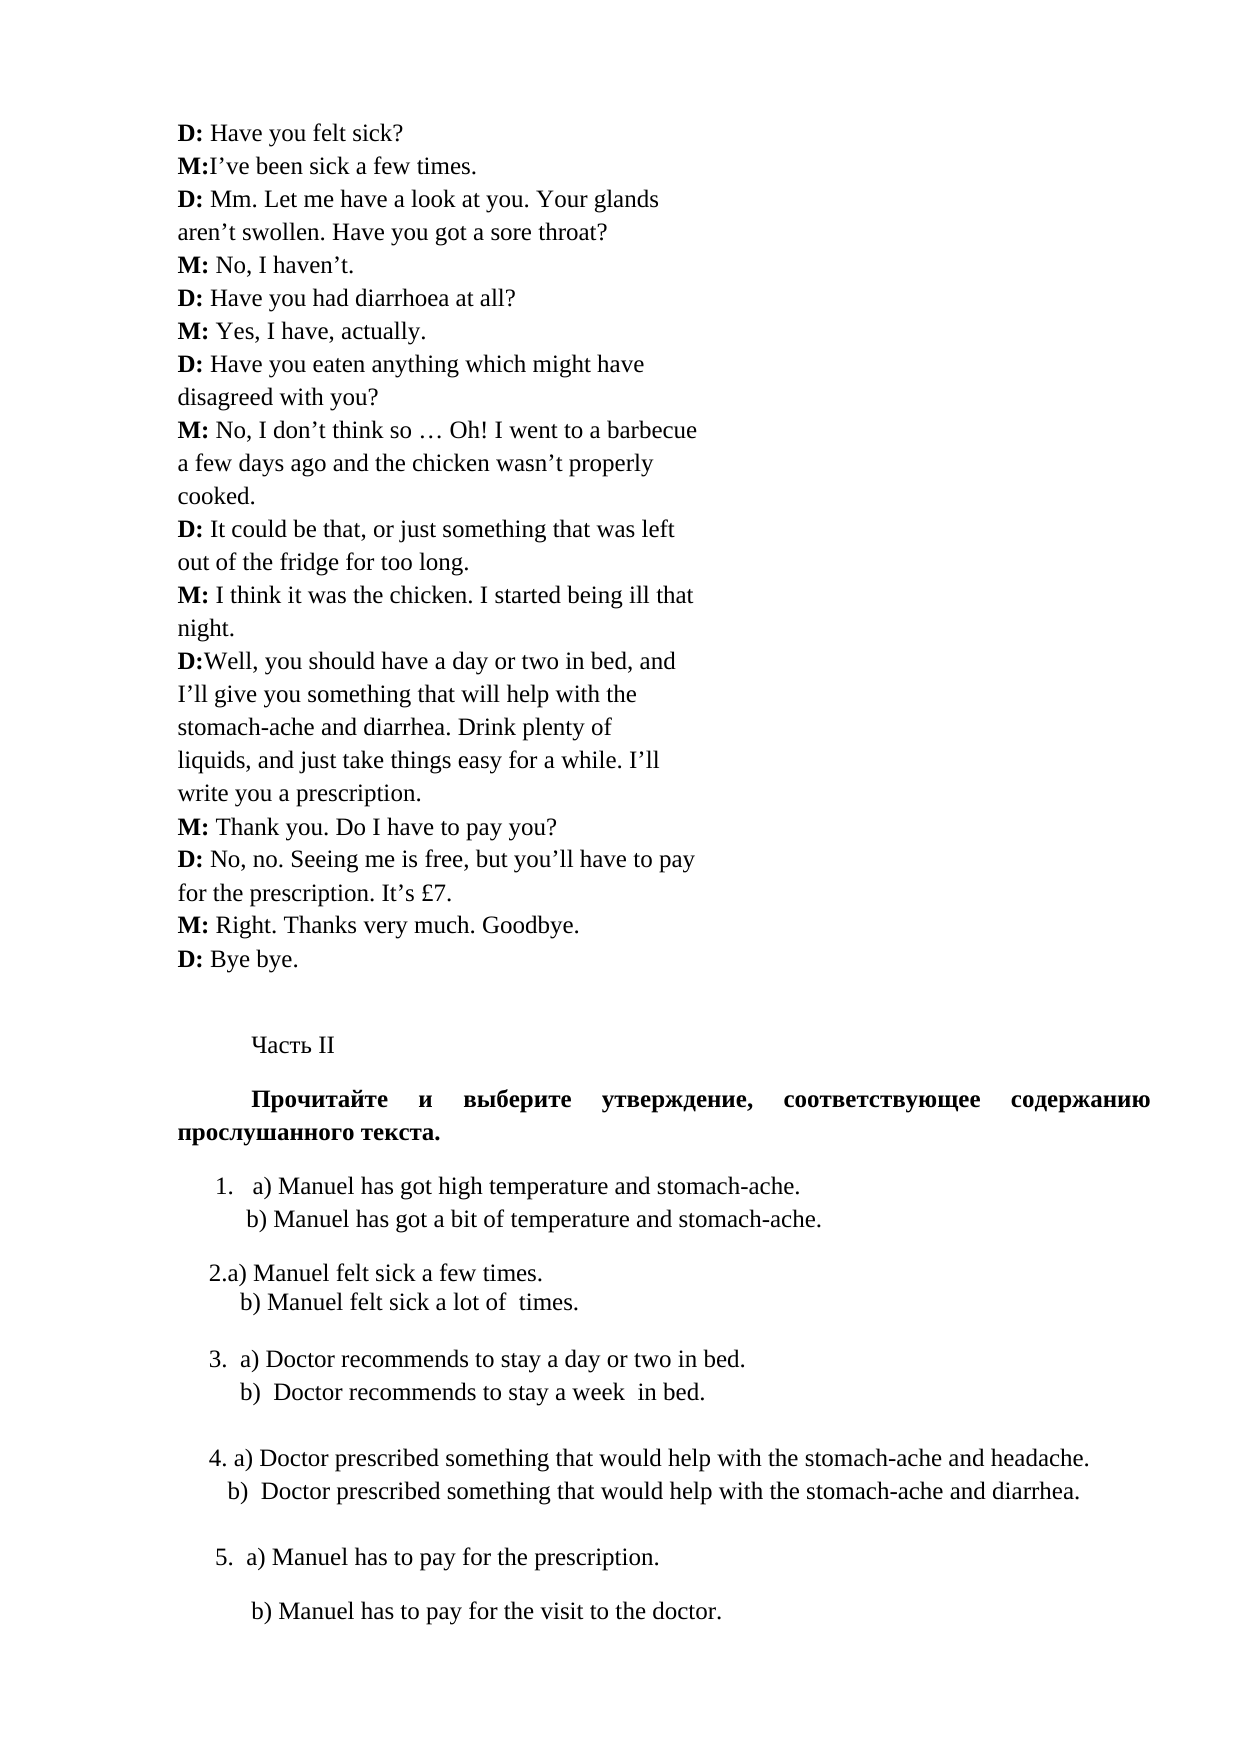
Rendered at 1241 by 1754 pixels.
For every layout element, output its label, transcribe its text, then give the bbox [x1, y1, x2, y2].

text D: It could be that, or just something that was left [177, 514, 1152, 543]
text M: Yes, I have, actually. [177, 316, 1152, 345]
text M: No, I haven’t. [177, 250, 1152, 279]
text D:Well, you should have a day or two in bed, and [177, 646, 1152, 675]
text b) Doctor prescribed something that would help with the stomach-ache and diarrhea. [177, 1476, 1152, 1505]
text D: Mm. Let me have a look at you. Your glands [177, 184, 1152, 213]
text I’ll give you something that will help with the [177, 679, 1152, 708]
text M:I’ve been sick a few times. [177, 151, 1152, 180]
text cooked. [177, 481, 1152, 510]
text b) Manuel has to pay for the visit to the doctor. [177, 1596, 1152, 1625]
text 5. a) Manuel has to pay for the prescription. [215, 1542, 1152, 1571]
text D: Have you had diarrhoea at all? [177, 283, 1152, 312]
text Часть II [177, 1031, 1152, 1059]
text disagreed with you? [177, 382, 1152, 411]
text Прочитайте и выберите утверждение, соответствующее содержанию прослушанного текста. [177, 1084, 1152, 1146]
text 4. a) Doctor prescribed something that would help with the stomach-ache and headache. [177, 1443, 1152, 1472]
text b) Doctor recommends to stay a week in bed. [177, 1377, 1152, 1406]
list a) Manuel has got high temperature and stomach-ache. [215, 1171, 1152, 1200]
text M: No, I don’t think so … Oh! I went to a barbecue [177, 415, 1152, 444]
text liquids, and just take things easy for a while. I’ll [177, 746, 1152, 774]
text b) Manuel felt sick a lot of times. [177, 1287, 1152, 1316]
text stomach-ache and diarrhea. Drink plenty of [177, 712, 1152, 741]
text M: Thank you. Do I have to pay you? [177, 812, 1152, 840]
text D: Bye bye. [177, 944, 1152, 972]
text out of the fridge for too long. [177, 547, 1152, 576]
text night. [177, 613, 1152, 642]
text 3. a) Doctor recommends to stay a day or two in bed. [177, 1344, 1152, 1373]
text M: I think it was the chicken. I started being ill that [177, 580, 1152, 609]
text a few days ago and the chicken wasn’t properly [177, 448, 1152, 477]
text write you a prescription. [177, 778, 1152, 807]
text D: Have you felt sick? [177, 118, 1152, 147]
text 2.a) Manuel felt sick a few times. [177, 1258, 1152, 1287]
text D: No, no. Seeing me is free, but you’ll have to pay [177, 844, 1152, 873]
text D: Have you eaten anything which might have [177, 349, 1152, 378]
text for the prescription. It’s £7. [177, 878, 1152, 906]
text aren’t swollen. Have you got a sore throat? [177, 217, 1152, 246]
text M: Right. Thanks very much. Goodbye. [177, 911, 1152, 939]
text b) Manuel has got a bit of temperature and stomach-ache. [215, 1204, 1152, 1233]
